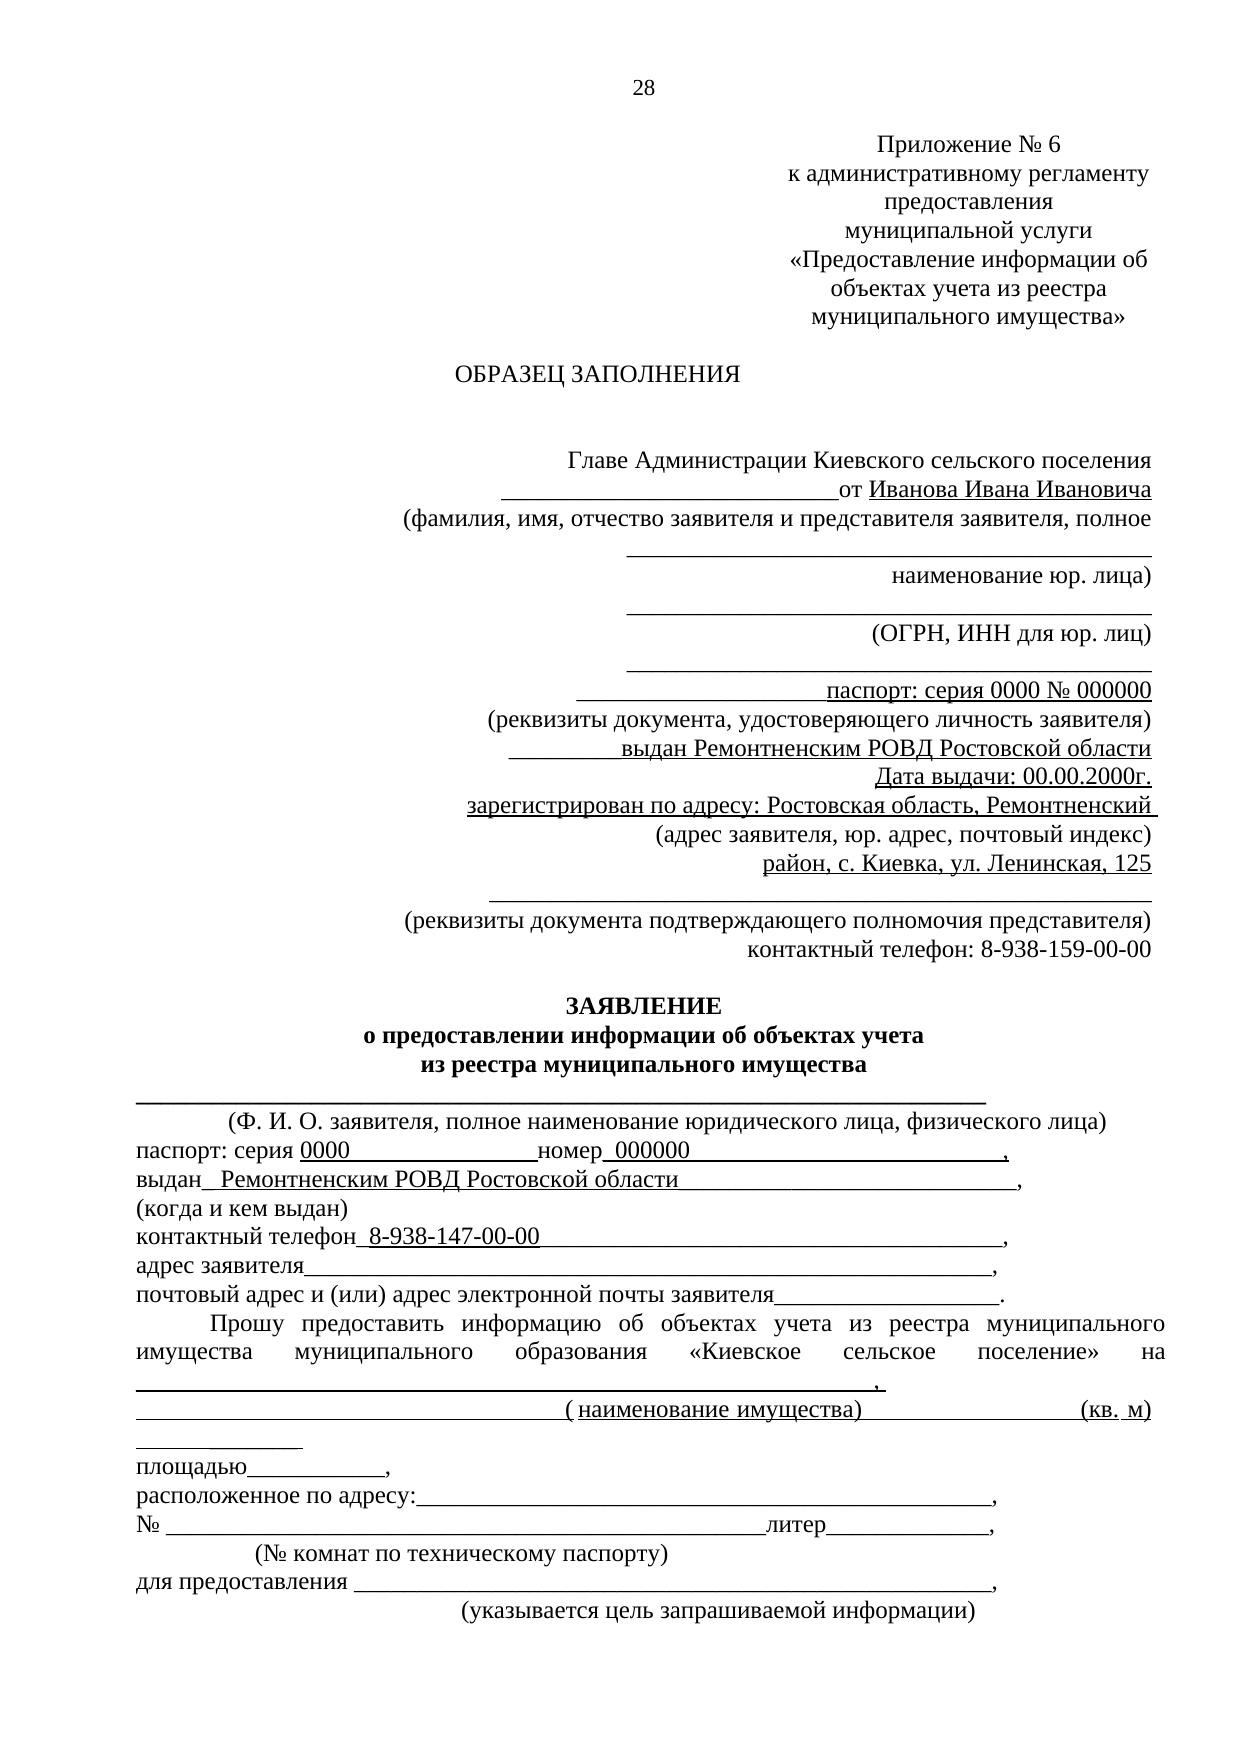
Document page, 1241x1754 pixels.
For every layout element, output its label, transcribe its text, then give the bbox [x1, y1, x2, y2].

text контактный телефон: 8-938-159-00-00 [151, 934, 1152, 963]
text (реквизиты документа подтверждающего полномочия представителя) [151, 905, 1152, 934]
text ЗАЯВЛЕНИЕ [136, 991, 1152, 1020]
text ___________________________от Иванова Ивана Ивановича (фамилия, имя, отчество заявителя и представителя заявителя, полное [151, 474, 1152, 531]
text адрес заявителя_______________________________________________________, [136, 1250, 1166, 1279]
text (наименование имущества) (кв. м) _______ [136, 1394, 1152, 1451]
text (№ комнат по техническому паспорту) [136, 1538, 1152, 1566]
text выдан_ Ремонтненским РОВД Ростовской области___________________________, [136, 1164, 1166, 1193]
text ____________________паспорт: серия 0000 № 000000 [151, 675, 1152, 704]
text ОБРАЗЕЦ ЗАПОЛНЕНИЯ [136, 359, 1152, 388]
text ____________________________________________________________________ [136, 1078, 1152, 1106]
text «Предоставление информации об объектах учета из реестра муниципального имущества» [786, 244, 1152, 330]
text расположенное по адресу:______________________________________________, [136, 1480, 1166, 1509]
text (Ф. И. О. заявителя, полное наименование юридического лица, физического лица) [136, 1106, 1152, 1135]
text Дата выдачи: 00.00.2000г. [151, 761, 1152, 790]
text (реквизиты документа, удостоверяющего личность заявителя) [151, 704, 1152, 733]
text контактный телефон_8-938-147-00-00_____________________________________, [136, 1221, 1166, 1250]
text площадью___________, [136, 1451, 1166, 1480]
title Приложение № 6 [786, 129, 1152, 158]
text № ________________________________________________литер_____________, [136, 1509, 1166, 1538]
text зарегистрирован по адресу: Ростовская область, Ремонтненский [151, 790, 1152, 819]
text паспорт: серия 0000_______________номер_000000_________________________, [136, 1135, 1166, 1164]
text наименование юр. лица) [151, 560, 1152, 589]
title к административному регламенту [786, 158, 1152, 186]
text (ОГРН, ИНН для юр. лиц) [151, 618, 1152, 646]
text для предоставления ___________________________________________________, [136, 1566, 1166, 1595]
text (указывается цель запрашиваемой информации) [136, 1595, 1152, 1624]
text о предоставлении информации об объектах учета [136, 1020, 1152, 1049]
text предоставления [786, 186, 1152, 215]
text Главе Администрации Киевского сельского поселения [151, 445, 1152, 474]
text (адрес заявителя, юр. адрес, почтовый индекс) [151, 819, 1152, 848]
text __________________________________________ [151, 589, 1152, 618]
text _________выдан Ремонтненским РОВД Ростовской области [151, 733, 1152, 761]
text район, с. Киевка, ул. Ленинская, 125 [151, 848, 1152, 876]
text (когда и кем выдан) [136, 1193, 1166, 1221]
text из реестра муниципального имущества [136, 1049, 1152, 1078]
text __________________________________________ [151, 531, 1152, 560]
text _____________________________________________________ [151, 876, 1152, 905]
text Прошу предоставить информацию об объектах учета из реестра муниципального имущества муниципального образования «Киевское сельское поселение» на ___________________________________________________________, [136, 1308, 1166, 1394]
text муниципальной услуги [786, 215, 1152, 244]
text почтовый адрес и (или) адрес электронной почты заявителя__________________. [136, 1279, 1166, 1308]
text __________________________________________ [151, 646, 1152, 675]
